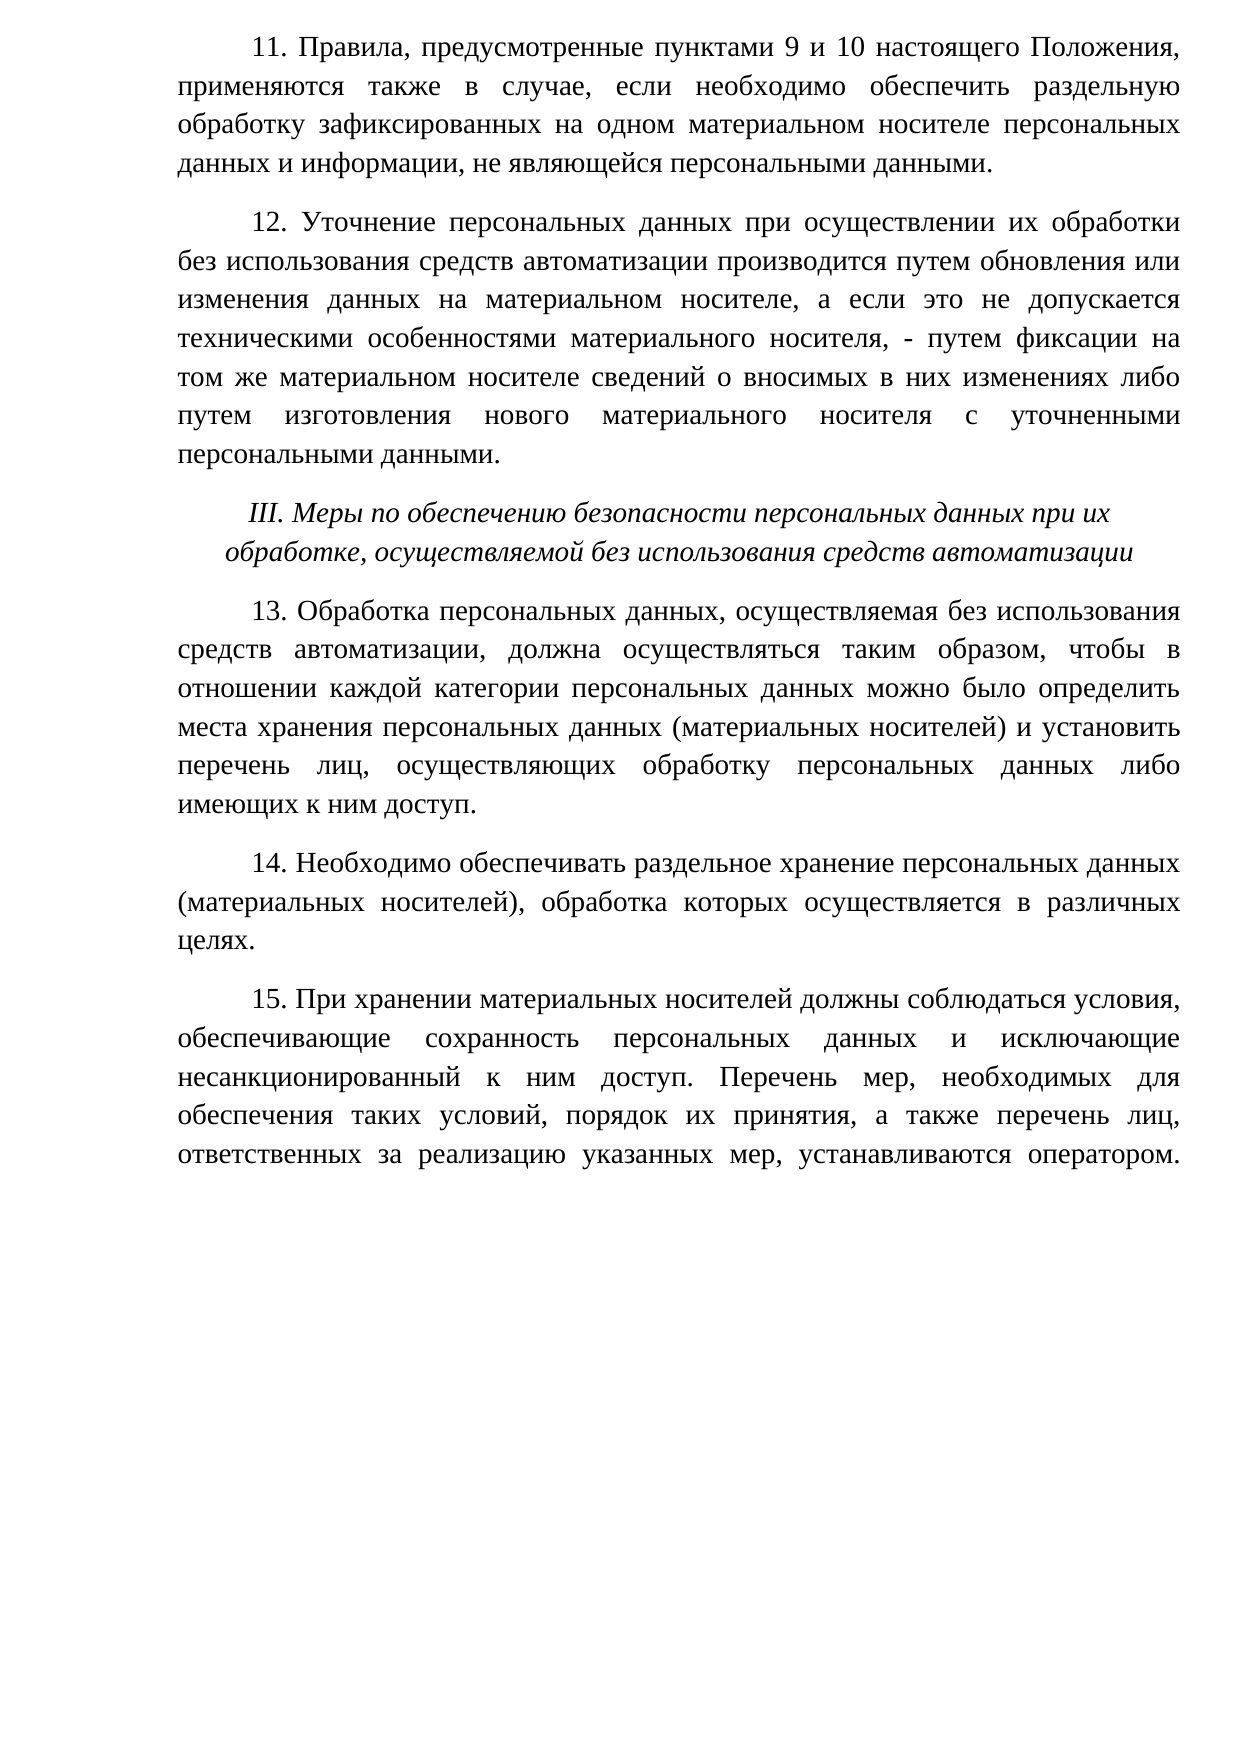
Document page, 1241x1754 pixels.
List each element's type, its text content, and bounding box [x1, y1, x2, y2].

text III. Меры по обеспечению безопасности персональных данных при их обработке, осуществляемой без использования средств автоматизации [177, 495, 1181, 567]
text 11. Правила, предусмотренные пунктами 9 и 10 настоящего Положения, применяются также в случае, если необходимо обеспечить раздельную обработку зафиксированных на одном материальном носителе персональных данных и информации, не являющейся персональными данными. [177, 29, 1181, 179]
text 12. Уточнение персональных данных при осуществлении их обработки без использования средств автоматизации производится путем обновления или изменения данных на материальном носителе, а если это не допускается техническими особенностями материального носителя, - путем фиксации на том же материальном носителе сведений о вносимых в них изменениях либо путем изготовления нового материального носителя с уточненными персональными данными. [177, 204, 1181, 469]
text 15. При хранении материальных носителей должны соблюдаться условия, обеспечивающие сохранность персональных данных и исключающие несанкционированный к ним доступ. Перечень мер, необходимых для обеспечения таких условий, порядок их принятия, а также перечень лиц, ответственных за реализацию указанных мер, устанавливаются оператором. [177, 982, 1181, 1202]
text 13. Обработка персональных данных, осуществляемая без использования средств автоматизации, должна осуществляться таким образом, чтобы в отношении каждой категории персональных данных можно было определить места хранения персональных данных (материальных носителей) и установить перечень лиц, осуществляющих обработку персональных данных либо имеющих к ним доступ. [177, 593, 1181, 819]
text 14. Необходимо обеспечивать раздельное хранение персональных данных (материальных носителей), обработка которых осуществляется в различных целях. [177, 845, 1181, 956]
